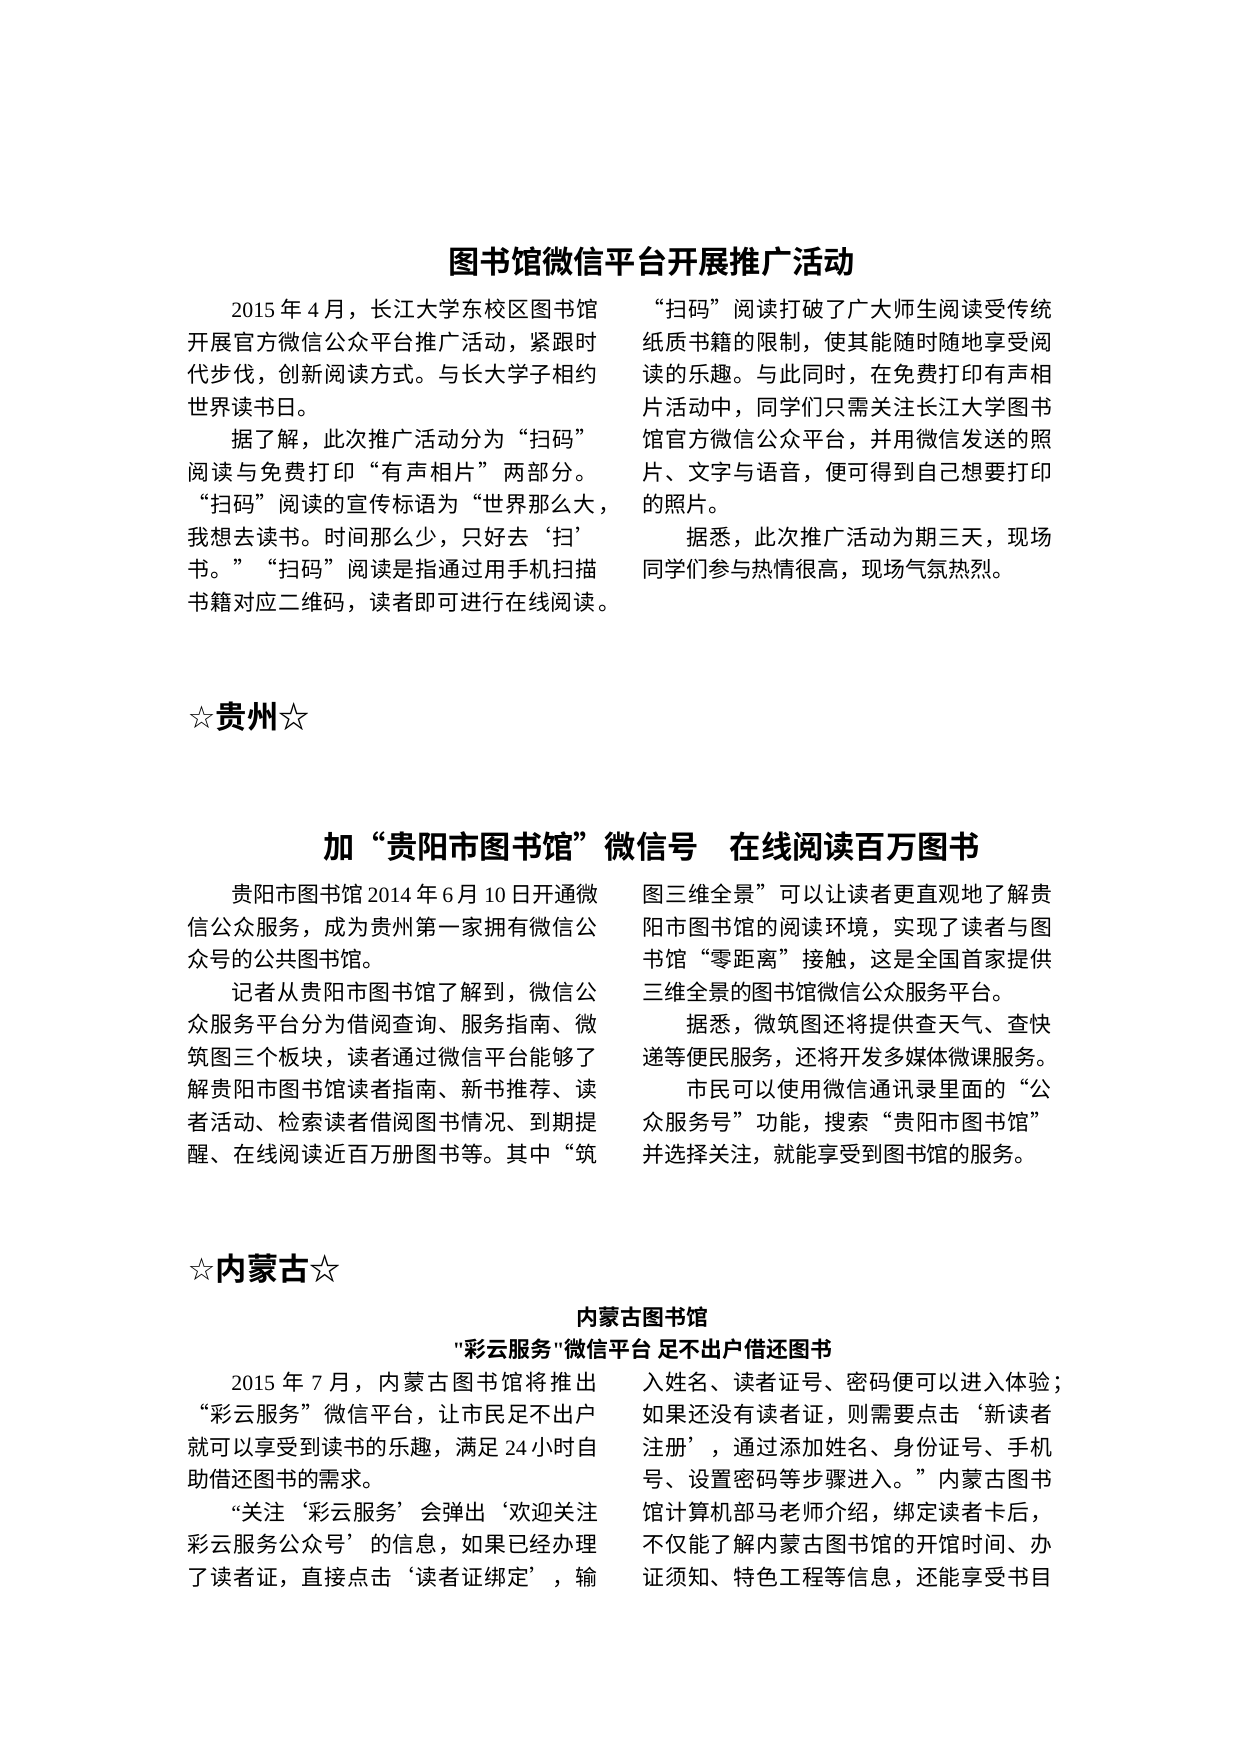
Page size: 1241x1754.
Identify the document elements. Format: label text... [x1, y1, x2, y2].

text 贵阳市图书馆2014年6月10日开通微信公众服务，成为贵州第一家拥有微信公众号的公共图书馆。 [187, 877, 598, 974]
text 市民可以使用微信通讯录里面的“公众服务号”功能，搜索“贵阳市图书馆”并选择关注，就能享受到图书馆的服务。 [642, 1072, 1053, 1169]
text 2015年4月，长江大学东校区图书馆开展官方微信公众平台推广活动，紧跟时代步伐，创新阅读方式。与长大学子相约世界读书日。 [187, 292, 598, 422]
text 2015年7月，内蒙古图书馆将推出“彩云服务”微信平台，让市民足不出户就可以享受到读书的乐趣，满足24小时自助借还图书的需求。 [187, 1364, 598, 1494]
text "彩云服务"微信平台 足不出户借还图书 [187, 1332, 1053, 1364]
text ☆贵州☆ [187, 682, 1053, 747]
text 加“贵阳市图书馆”微信号 在线阅读百万图书 [187, 812, 1053, 877]
text ☆内蒙古☆ [187, 1234, 1053, 1299]
text 据悉，微筑图还将提供查天气、查快递等便民服务，还将开发多媒体微课服务。 [642, 1007, 1053, 1072]
text 内蒙古图书馆 [187, 1299, 1053, 1332]
text 记者从贵阳市图书馆了解到，微信公众服务平台分为借阅查询、服务指南、微筑图三个板块，读者通过微信平台能够了解贵阳市图书馆读者指南、新书推荐、读者活动、检索读者借阅图书情况、到期提醒、在线阅读近百万册图书等。其中“筑图三维全景”可以让读者更直观地了解贵阳市图书馆的阅读环境，实现了读者与图书馆“零距离”接触，这是全国首家提供三维全景的图书馆微信公众服务平台。 [187, 974, 598, 1169]
text 据了解，此次推广活动分为“扫码”阅读与免费打印“有声相片”两部分。“扫码”阅读的宣传标语为“世界那么大，我想去读书。时间那么少，只好去‘扫’书。”“扫码”阅读是指通过用手机扫描书籍对应二维码，读者即可进行在线阅读。“扫码”阅读打破了广大师生阅读受传统纸质书籍的限制，使其能随时随地享受阅读的乐趣。与此同时，在免费打印有声相片活动中，同学们只需关注长江大学图书馆官方微信公众平台，并用微信发送的照片、文字与语音，便可得到自己想要打印的照片。 [187, 422, 598, 617]
text 记者从贵阳市图书馆了解到，微信公众服务平台分为借阅查询、服务指南、微筑图三个板块，读者通过微信平台能够了解贵阳市图书馆读者指南、新书推荐、读者活动、检索读者借阅图书情况、到期提醒、在线阅读近百万册图书等。其中“筑图三维全景”可以让读者更直观地了解贵阳市图书馆的阅读环境，实现了读者与图书馆“零距离”接触，这是全国首家提供三维全景的图书馆微信公众服务平台。 [642, 877, 1053, 1007]
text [187, 1494, 598, 1592]
text 据悉，此次推广活动为期三天，现场同学们参与热情很高，现场气氛热烈。 [642, 519, 1053, 584]
text 据了解，此次推广活动分为“扫码”阅读与免费打印“有声相片”两部分。“扫码”阅读的宣传标语为“世界那么大，我想去读书。时间那么少，只好去‘扫’书。”“扫码”阅读是指通过用手机扫描书籍对应二维码，读者即可进行在线阅读。“扫码”阅读打破了广大师生阅读受传统纸质书籍的限制，使其能随时随地享受阅读的乐趣。与此同时，在免费打印有声相片活动中，同学们只需关注长江大学图书馆官方微信公众平台，并用微信发送的照片、文字与语音，便可得到自己想要打印的照片。 [642, 292, 1053, 519]
text 图书馆微信平台开展推广活动 [187, 227, 1053, 292]
